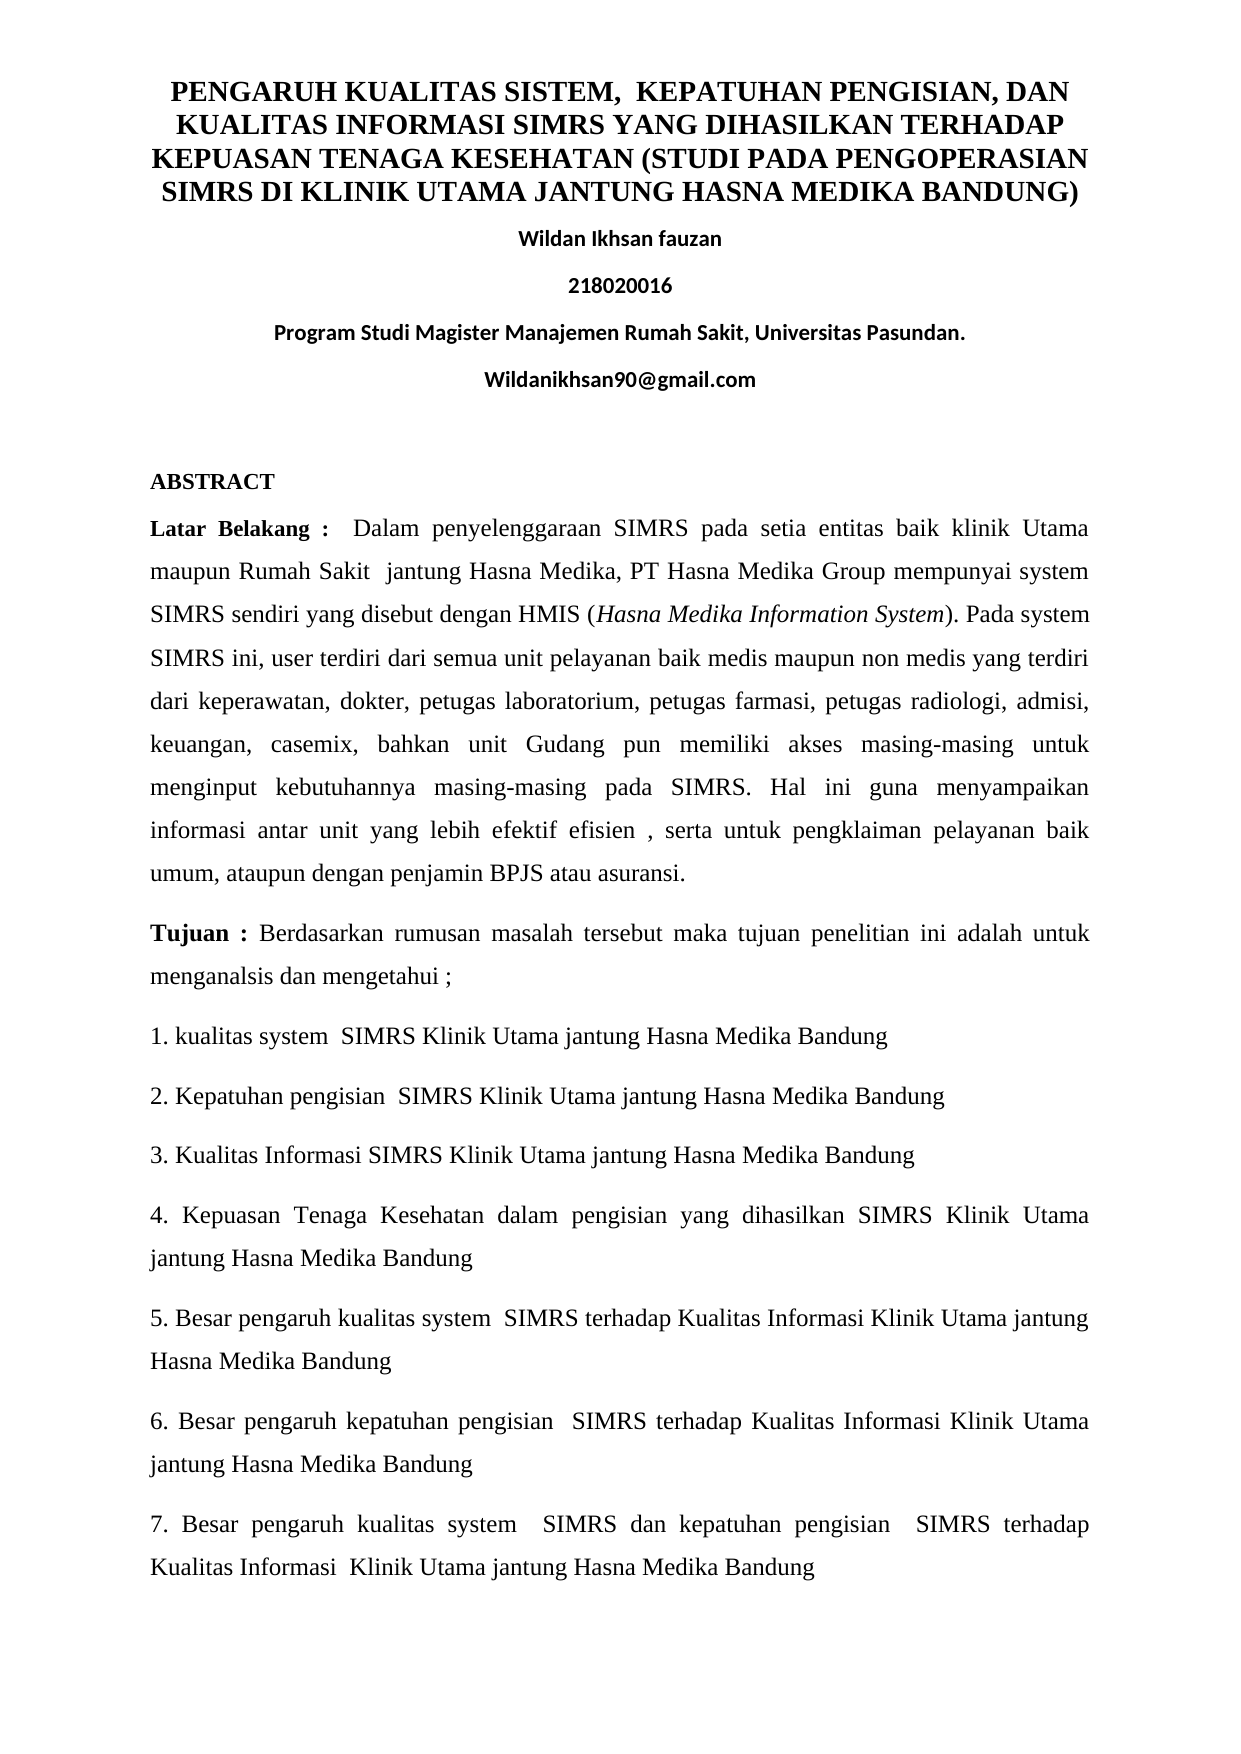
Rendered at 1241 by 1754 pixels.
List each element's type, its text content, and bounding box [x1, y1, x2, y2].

text 6. Besar pengaruh kepatuhan pengisian SIMRS terhadap Kualitas Informasi Klinik Utama jantung Hasna Medika Bandung [150, 1406, 1090, 1478]
text 4. Kepuasan Tenaga Kesehatan dalam pengisian yang dihasilkan SIMRS Klinik Utama jantung Hasna Medika Bandung [150, 1200, 1090, 1272]
text ABSTRACT [150, 468, 1090, 494]
text 3. Kualitas Informasi SIMRS Klinik Utama jantung Hasna Medika Bandung [150, 1141, 1090, 1169]
text 7. Besar pengaruh kualitas system SIMRS dan kepatuhan pengisian SIMRS terhadap Kualitas Informasi Klinik Utama jantung Hasna Medika Bandung [150, 1509, 1090, 1581]
text 2. Kepatuhan pengisian SIMRS Klinik Utama jantung Hasna Medika Bandung [150, 1081, 1090, 1109]
text 5. Besar pengaruh kualitas system SIMRS terhadap Kualitas Informasi Klinik Utama jantung Hasna Medika Bandung [150, 1303, 1090, 1375]
text 1. kualitas system SIMRS Klinik Utama jantung Hasna Medika Bandung [150, 1021, 1090, 1050]
text Latar Belakang : Dalam penyelenggaraan SIMRS pada setia entitas baik klinik Utama maupun Rumah Sakit jantung Hasna Medika, PT Hasna Medika Group mempunyai system SIMRS sendiri yang disebut dengan HMIS (Hasna Medika Information System). Pada system SIMRS ini, user terdiri dari semua unit pelayanan baik medis maupun non medis yang terdiri dari keperawatan, dokter, petugas laboratorium, petugas farmasi, petugas radiologi, admisi, keuangan, casemix, bahkan unit Gudang pun memiliki akses masing-masing untuk menginput kebutuhannya masing-masing pada SIMRS. Hal ini guna menyampaikan informasi antar unit yang lebih efektif efisien , serta untuk pengklaiman pelayanan baik umum, ataupun dengan penjamin BPJS atau asuransi. [150, 513, 1090, 887]
text Tujuan : Berdasarkan rumusan masalah tersebut maka tujuan penelitian ini adalah untuk menganalsis dan mengetahui ; [150, 918, 1090, 990]
